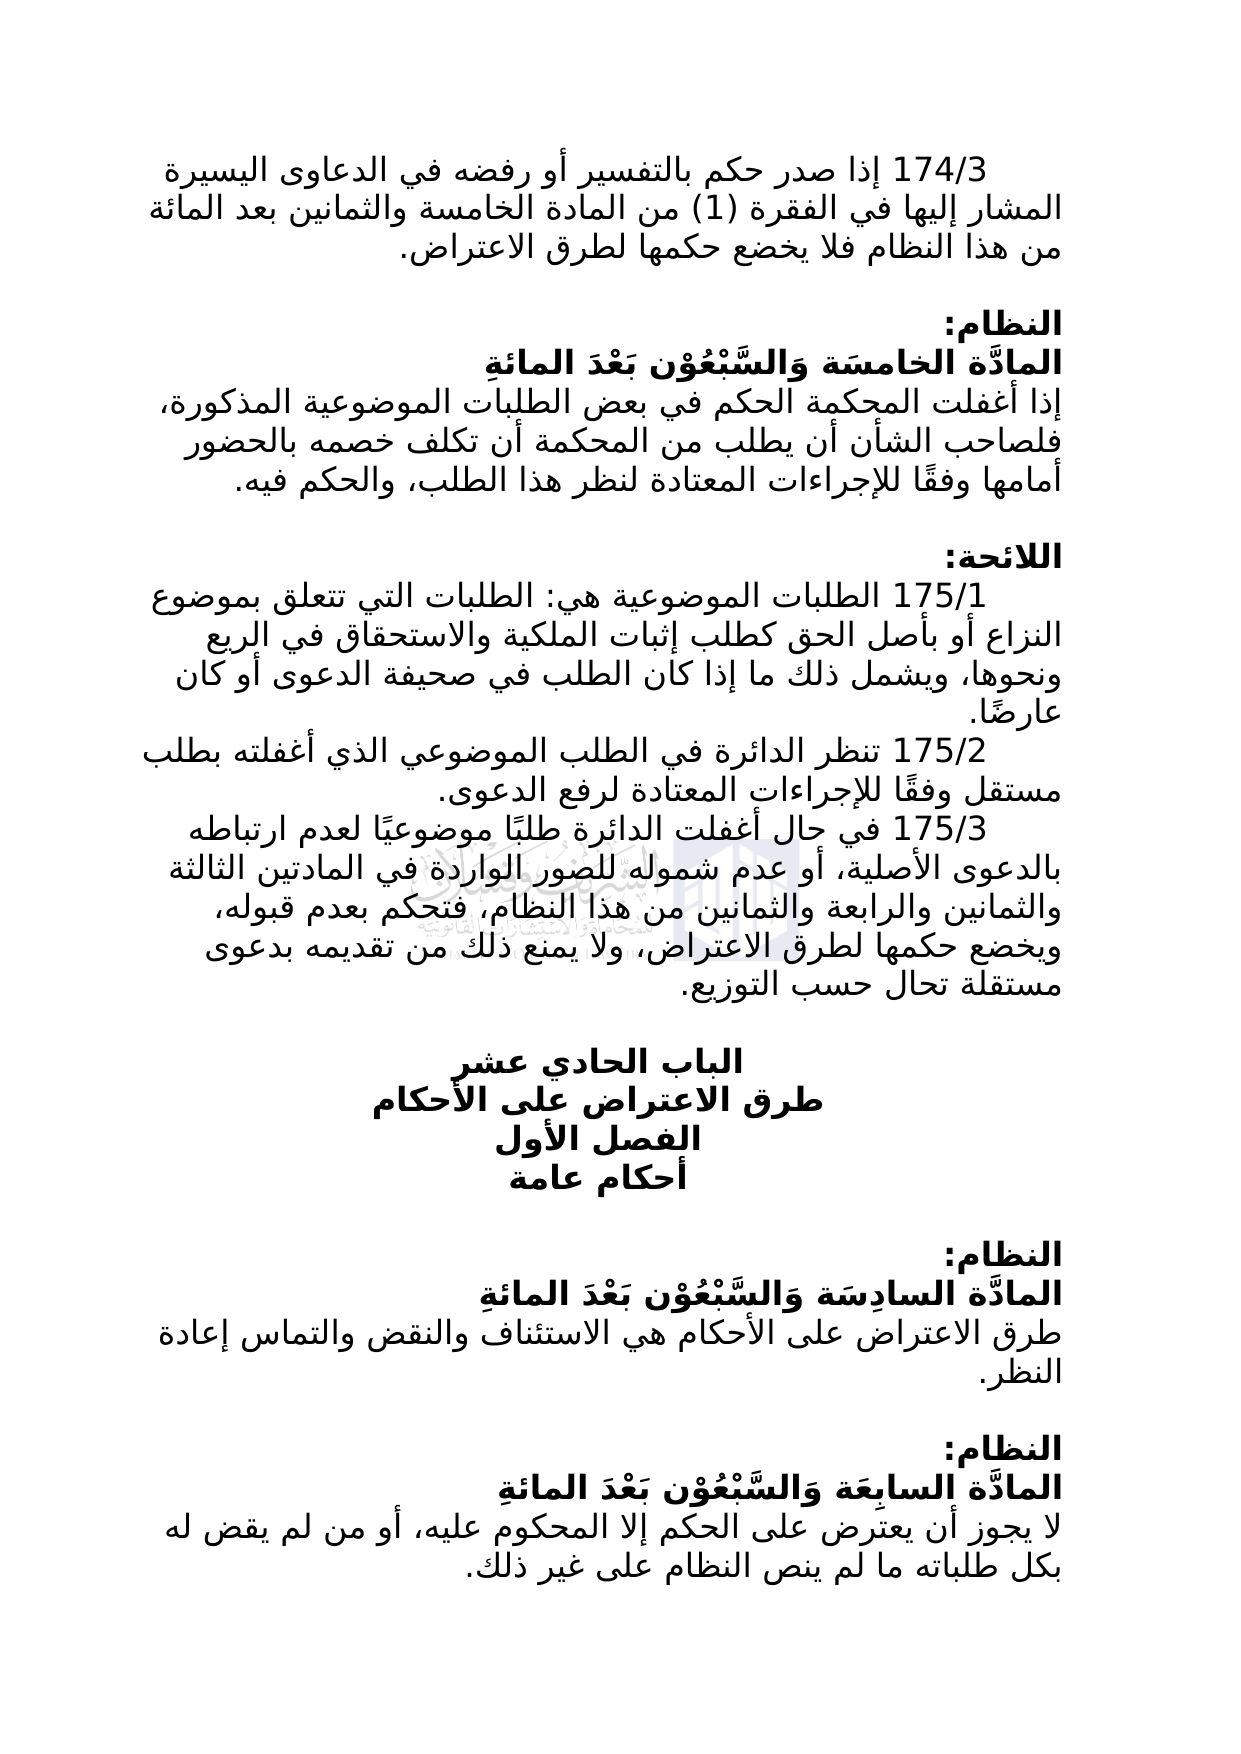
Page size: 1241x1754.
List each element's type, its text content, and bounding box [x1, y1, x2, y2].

text 175/3 في حال أغفلت الدائرة طلبًا موضوعيًا لعدم ارتباطه بالدعوى الأصلية، أو عدم شموله للصور الواردة في المادتين الثالثة والثمانين والرابعة والثمانين من هذا النظام، فتحكم بعدم قبوله، ويخضع حكمها لطرق الاعتراض، ولا يمنع ذلك من تقديمه بدعوى مستقلة تحال حسب التوزيع. [133, 809, 1063, 1004]
text طرق الاعتراض على الأحكام هي الاستئناف والنقض والتماس إعادة النظر. [133, 1313, 1063, 1391]
text 174/3 إذا صدر حكم بالتفسير أو رفضه في الدعاوى اليسيرة المشار إليها في الفقرة (1) من المادة الخامسة والثمانين بعد المائة من هذا النظام فلا يخضع حكمها لطرق الاعتراض. [133, 150, 1063, 267]
text المادَّة السابِعَة وَالسَّبْعُوْن بَعْدَ المائةِ [133, 1468, 1063, 1507]
text أحكام عامة [133, 1159, 1063, 1197]
text المادَّة السادِسَة وَالسَّبْعُوْن بَعْدَ المائةِ [133, 1275, 1063, 1313]
text اللائحة: [133, 537, 1063, 576]
text لا يجوز أن يعترض على الحكم إلا المحكوم عليه، أو من لم يقض له بكل طلباته ما لم ينص النظام على غير ذلك. [133, 1507, 1063, 1585]
text طرق الاعتراض على الأحكام [133, 1081, 1063, 1120]
text الباب الحادي عشر [133, 1042, 1063, 1081]
text النظام: [133, 1429, 1063, 1468]
text المادَّة الخامسَة وَالسَّبْعُوْن بَعْدَ المائةِ [133, 344, 1063, 383]
text إذا أغفلت المحكمة الحكم في بعض الطلبات الموضوعية المذكورة، فلصاحب الشأن أن يطلب من المحكمة أن تكلف خصمه بالحضور أمامها وفقًا للإجراءات المعتادة لنظر هذا الطلب، والحكم فيه. [133, 383, 1063, 499]
text النظام: [133, 1236, 1063, 1275]
text 175/2 تنظر الدائرة في الطلب الموضوعي الذي أغفلته بطلب مستقل وفقًا للإجراءات المعتادة لرفع الدعوى. [133, 732, 1063, 809]
text النظام: [133, 305, 1063, 344]
text 175/1 الطلبات الموضوعية هي: الطلبات التي تتعلق بموضوع النزاع أو بأصل الحق كطلب إثبات الملكية والاستحقاق في الريع ونحوها، ويشمل ذلك ما إذا كان الطلب في صحيفة الدعوى أو كان عارضًا. [133, 576, 1063, 732]
text الفصل الأول [133, 1120, 1063, 1159]
